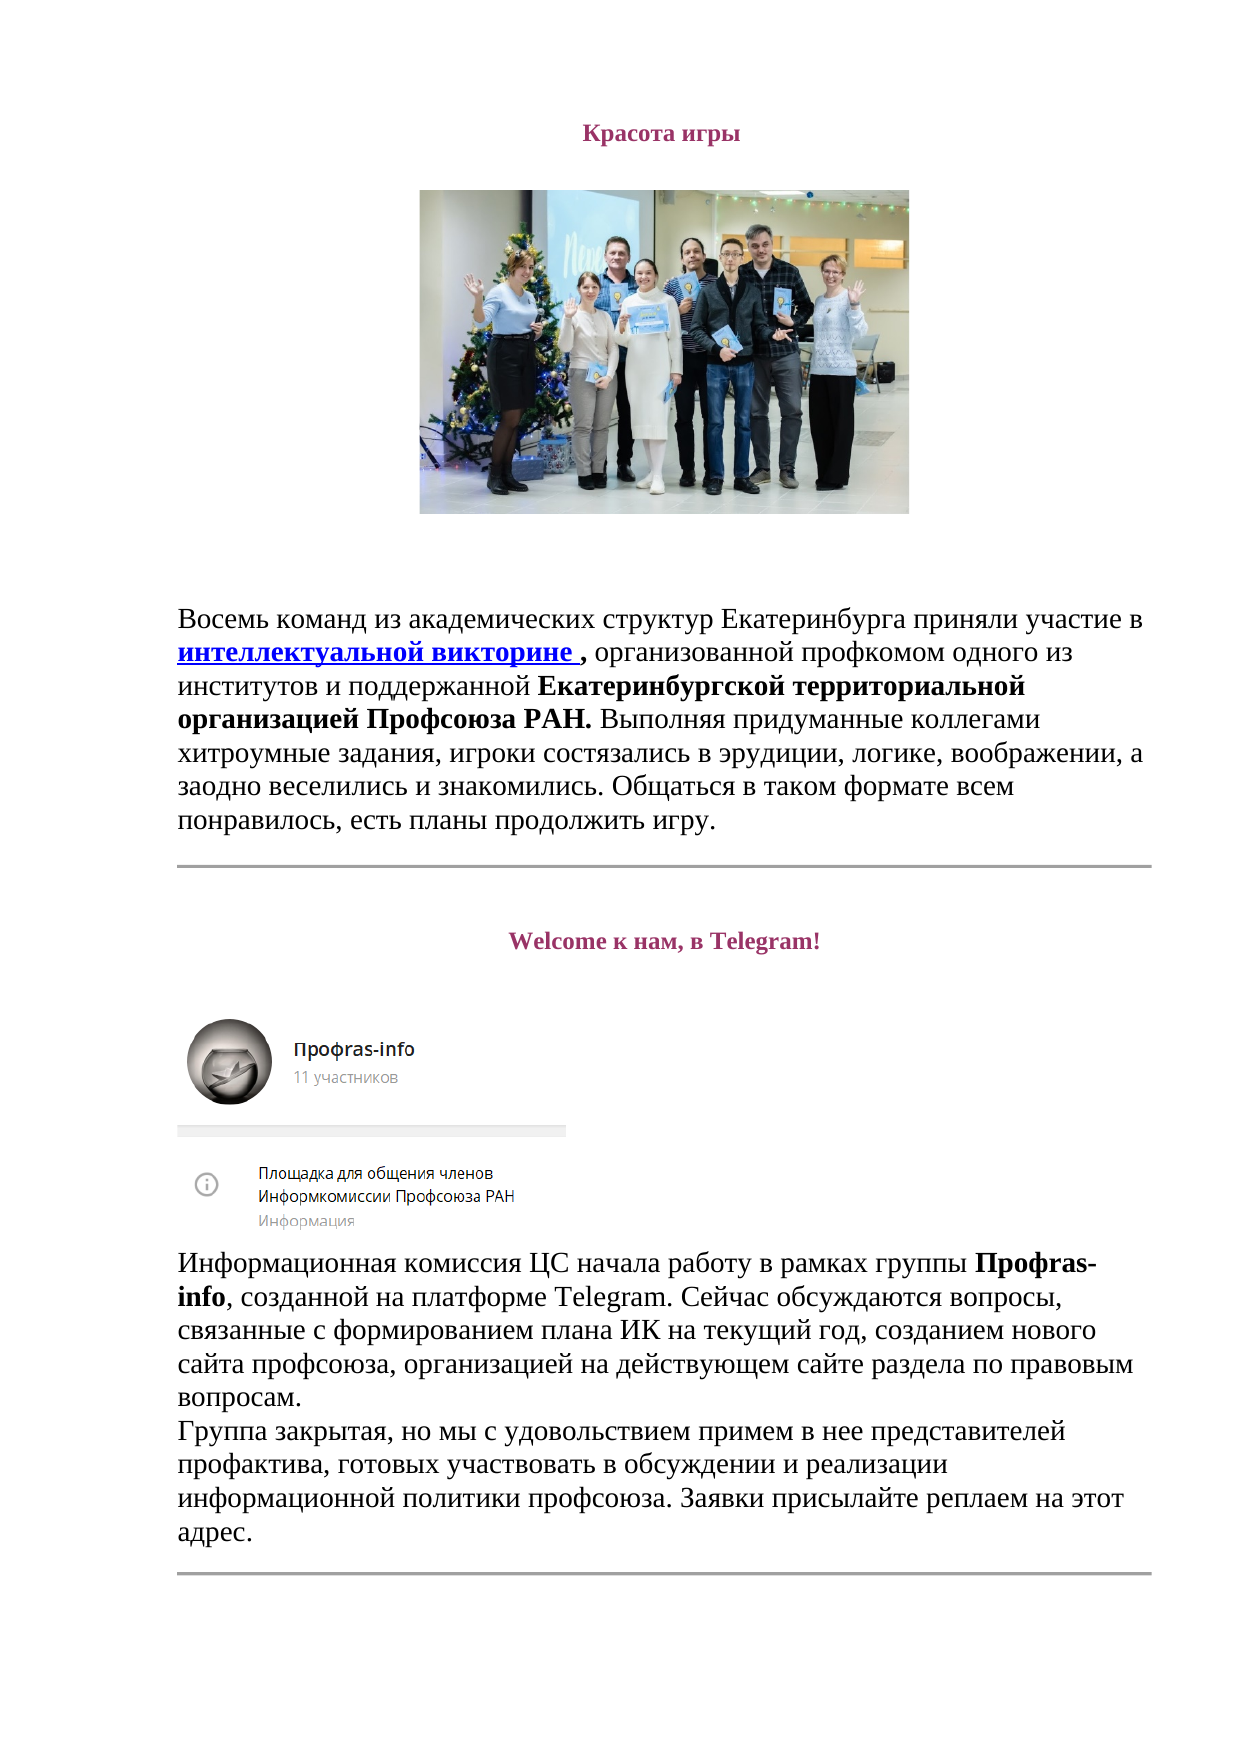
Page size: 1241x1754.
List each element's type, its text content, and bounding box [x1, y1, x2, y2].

picture [177, 984, 566, 1246]
picture [419, 190, 910, 514]
text Информационная комиссия ЦС начала работу в рамках группы Профras-info, созданной на платформе Telegram. Сейчас обсуждаются вопросы, связанные с формированием плана ИК на текущий год, созданием нового сайта профсоюза, организацией на действующем сайте раздела по правовым вопросам. Группа закрытая, но мы с удовольствием примем в нее представителей профактива, готовых участвовать в обсуждении и реализации информационной политики профсоюза. Заявки присылайте реплаем на этот адрес. [177, 984, 1152, 1547]
text Welcome к нам, в Telegram! [177, 926, 1152, 955]
text Восемь команд из академических структур Екатеринбурга приняли участие в интеллектуальной викторине , организованной профкомом одного из институтов и поддержанной Екатеринбургской территориальной организацией Профсоюза РАН. Выполняя придуманные коллегами хитроумные задания, игроки состязались в эрудиции, логике, воображении, а заодно веселились и знакомились. Общаться в таком формате всем понравилось, есть планы продолжить игру. [177, 601, 1152, 836]
